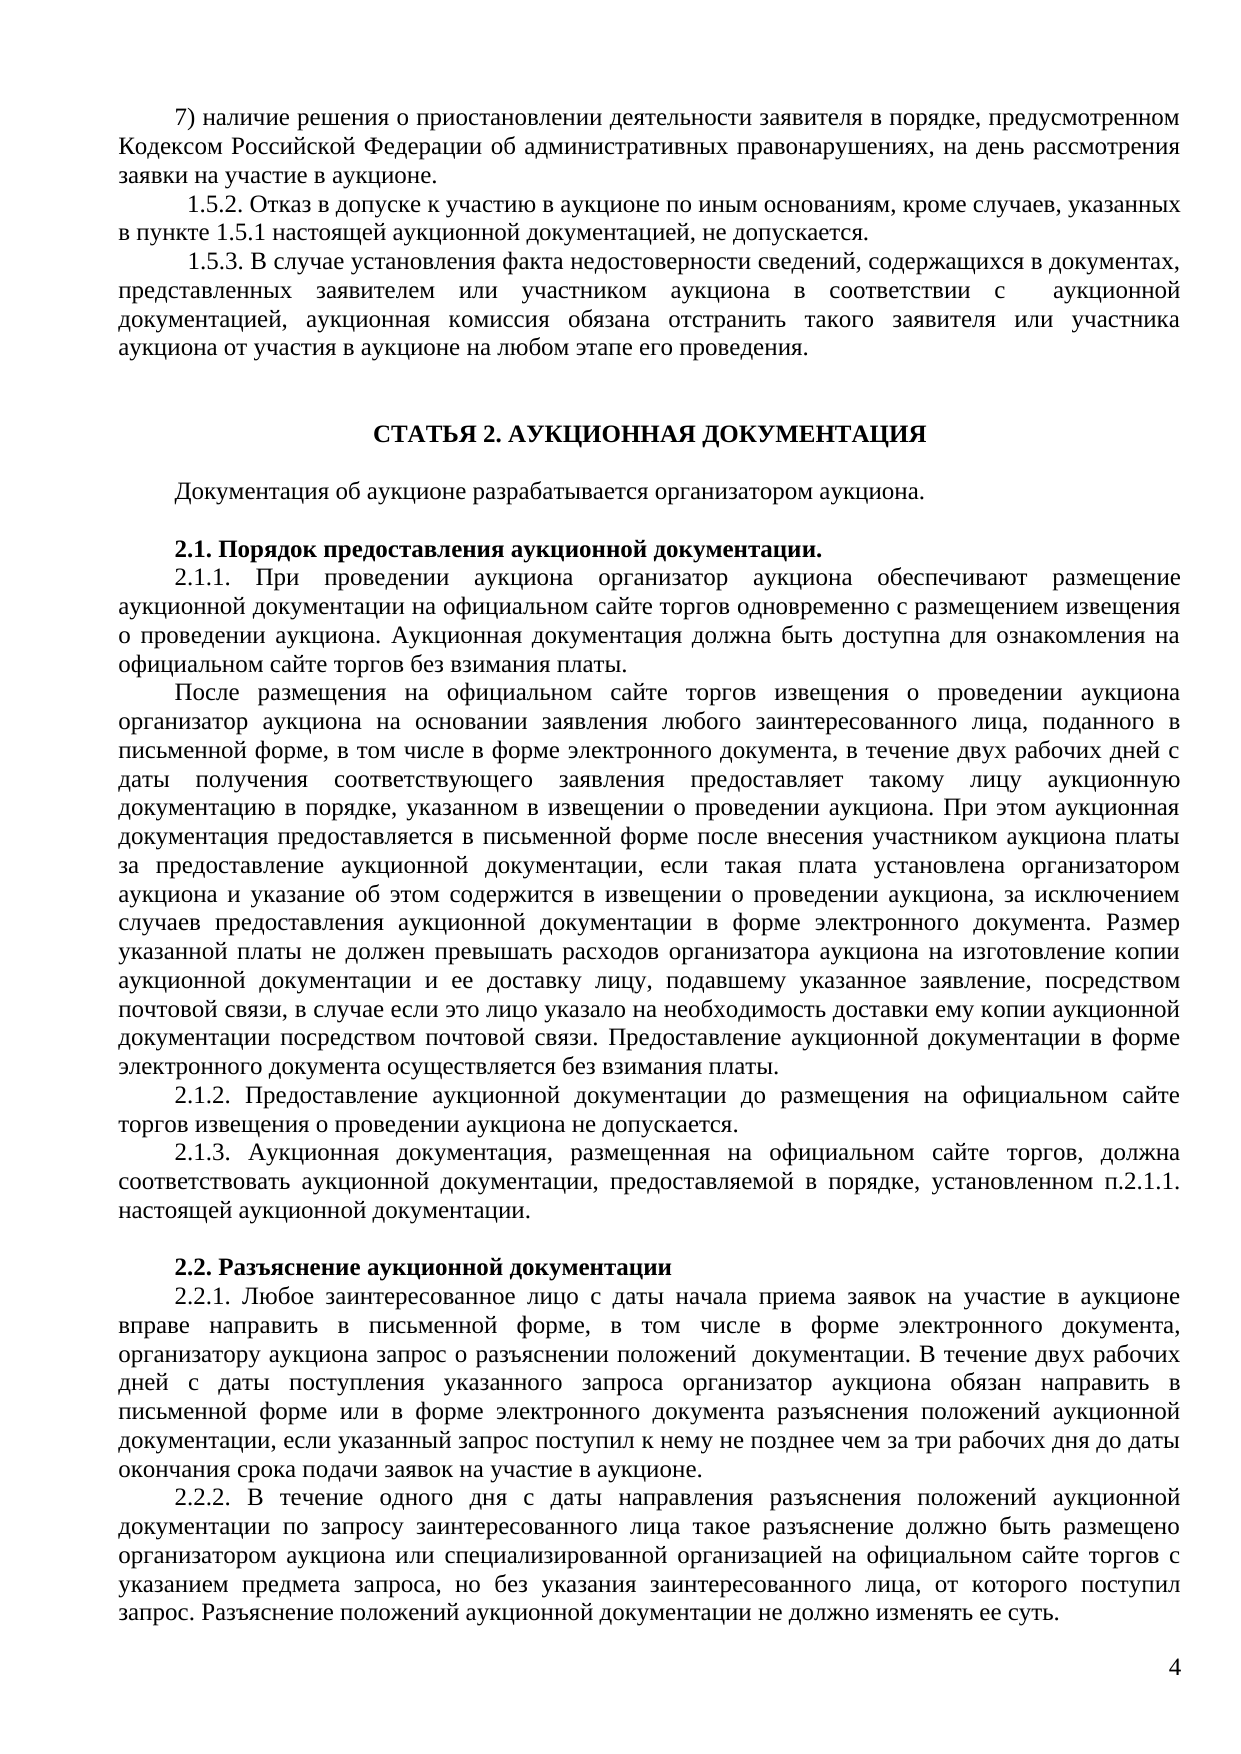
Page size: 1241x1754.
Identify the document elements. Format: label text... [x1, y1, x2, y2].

text 2.1.2. Предоставление аукционной документации до размещения на официальном сайте торгов извещения о проведении аукциона не допускается. [118, 1080, 1181, 1137]
text СТАТЬЯ 2. АУКЦИОННАЯ ДОКУМЕНТАЦИЯ [118, 419, 1181, 447]
text Документация об аукционе разрабатывается организатором аукциона. [118, 476, 1181, 505]
text После размещения на официальном сайте торгов извещения о проведении аукциона организатор аукциона на основании заявления любого заинтересованного лица, поданного в письменной форме, в том числе в форме электронного документа, в течение двух рабочих дней с даты получения соответствующего заявления предоставляет такому лицу аукционную документацию в порядке, указанном в извещении о проведении аукциона. При этом аукционная документация предоставляется в письменной форме после внесения участником аукциона платы за предоставление аукционной документации, если такая плата установлена организатором аукциона и указание об этом содержится в извещении о проведении аукциона, за исключением случаев предоставления аукционной документации в форме электронного документа. Размер указанной платы не должен превышать расходов организатора аукциона на изготовление копии аукционной документации и ее доставку лицу, подавшему указанное заявление, посредством почтовой связи, в случае если это лицо указало на необходимость доставки ему копии аукционной документации посредством почтовой связи. Предоставление аукционной документации в форме электронного документа осуществляется без взимания платы. [118, 677, 1181, 1080]
text 1.5.2. Отказ в допуске к участию в аукционе по иным основаниям, кроме случаев, указанных в пункте 1.5.1 настоящей аукционной документацией, не допускается. [118, 189, 1181, 246]
text 2.1.1. При проведении аукциона организатор аукциона обеспечивают размещение аукционной документации на официальном сайте торгов одновременно с размещением извещения о проведении аукциона. Аукционная документация должна быть доступна для ознакомления на официальном сайте торгов без взимания платы. [118, 562, 1181, 677]
text 2.1. Порядок предоставления аукционной документации. [118, 534, 1181, 562]
text 2.2. Разъяснение аукционной документации [118, 1252, 1181, 1281]
text 2.2.2. В течение одного дня с даты направления разъяснения положений аукционной документации по запросу заинтересованного лица такое разъяснение должно быть размещено организатором аукциона или специализированной организацией на официальном сайте торгов с указанием предмета запроса, но без указания заинтересованного лица, от которого поступил запрос. Разъяснение положений аукционной документации не должно изменять ее суть. [118, 1482, 1181, 1626]
text 2.1.3. Аукционная документация, размещенная на официальном сайте торгов, должна соответствовать аукционной документации, предоставляемой в порядке, установленном п.2.1.1. настоящей аукционной документации. [118, 1137, 1181, 1224]
text 7) наличие решения о приостановлении деятельности заявителя в порядке, предусмотренном Кодексом Российской Федерации об административных правонарушениях, на день рассмотрения заявки на участие в аукционе. [118, 102, 1181, 189]
text 2.2.1. Любое заинтересованное лицо с даты начала приема заявок на участие в аукционе вправе направить в письменной форме, в том числе в форме электронного документа, организатору аукциона запрос о разъяснении положений документации. В течение двух рабочих дней с даты поступления указанного запроса организатор аукциона обязан направить в письменной форме или в форме электронного документа разъяснения положений аукционной документации, если указанный запрос поступил к нему не позднее чем за три рабочих дня до даты окончания срока подачи заявок на участие в аукционе. [118, 1281, 1181, 1482]
text 1.5.3. В случае установления факта недостоверности сведений, содержащихся в документах, представленных заявителем или участником аукциона в соответствии с аукционной документацией, аукционная комиссия обязана отстранить такого заявителя или участника аукциона от участия в аукционе на любом этапе его проведения. [118, 246, 1181, 361]
